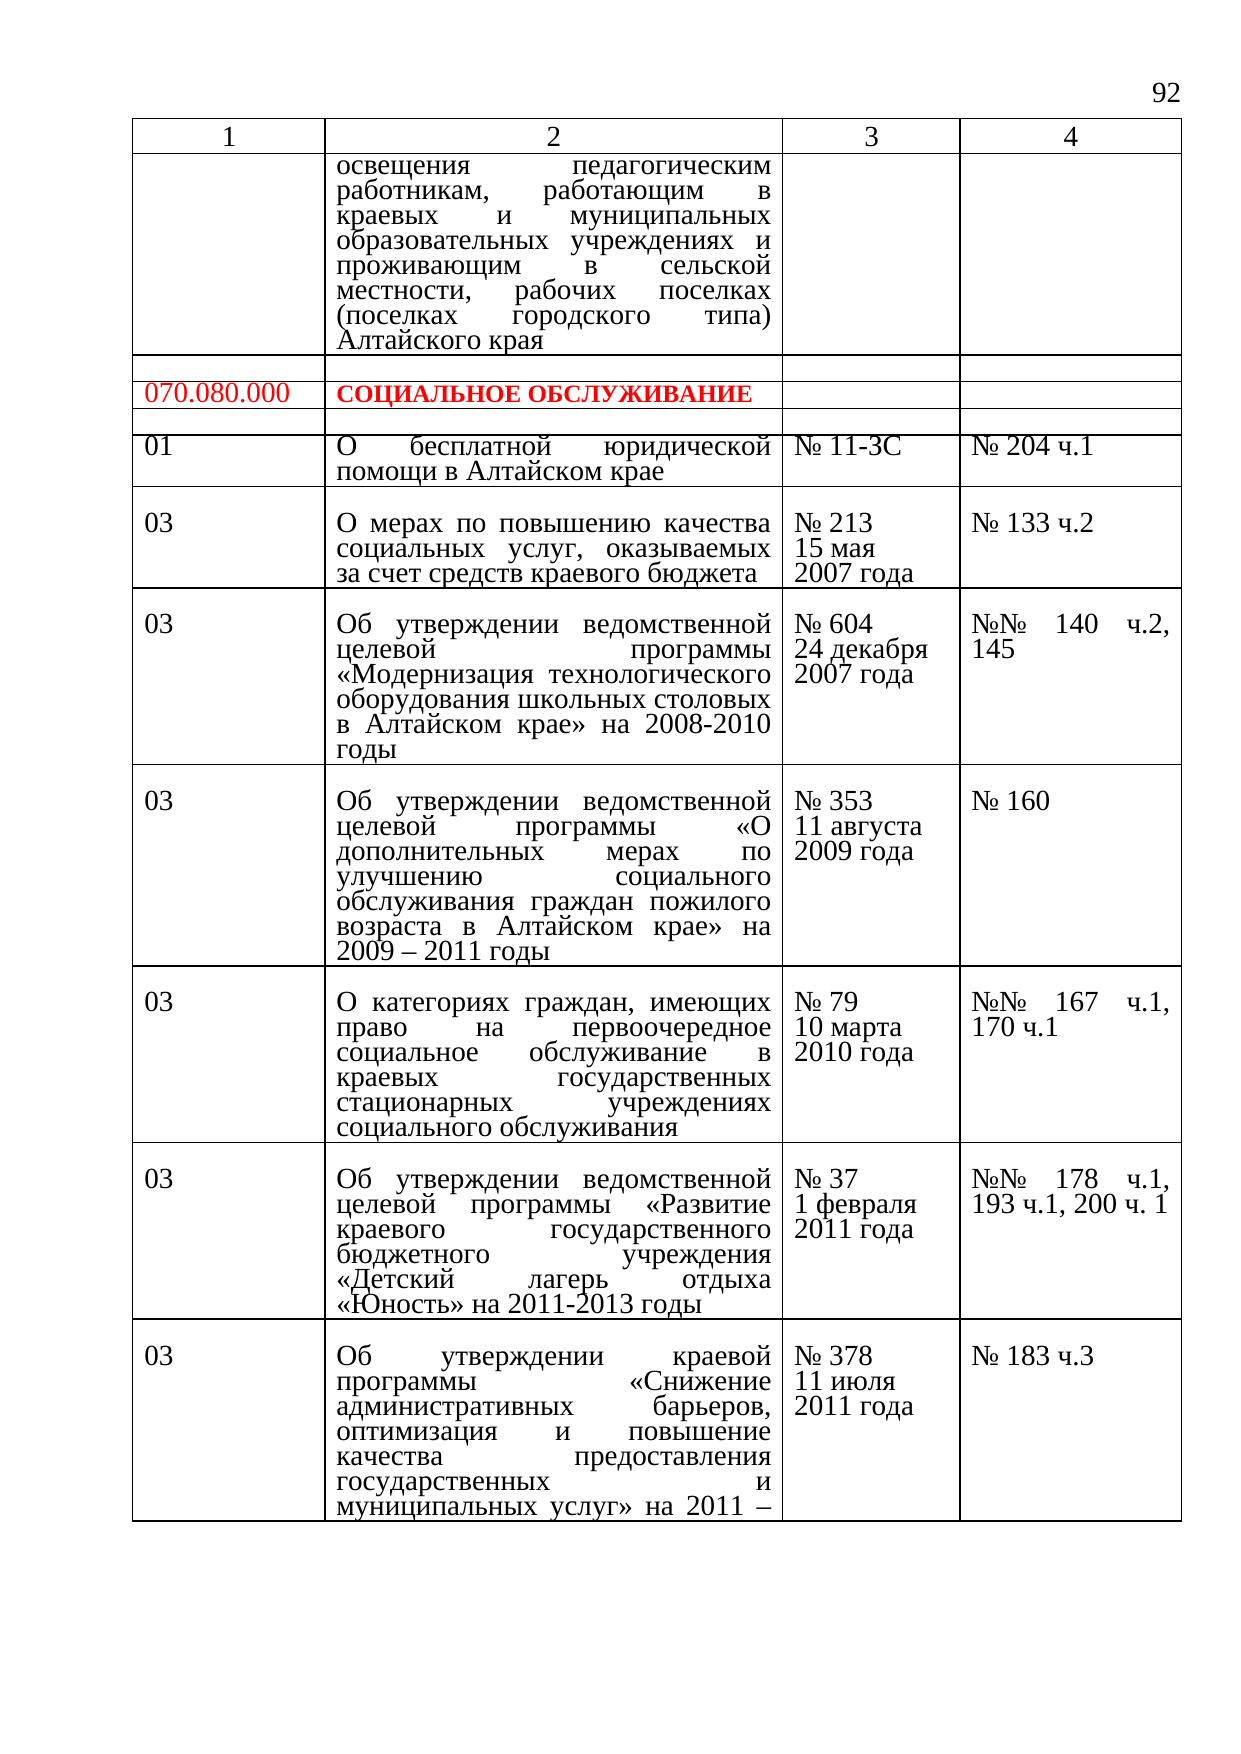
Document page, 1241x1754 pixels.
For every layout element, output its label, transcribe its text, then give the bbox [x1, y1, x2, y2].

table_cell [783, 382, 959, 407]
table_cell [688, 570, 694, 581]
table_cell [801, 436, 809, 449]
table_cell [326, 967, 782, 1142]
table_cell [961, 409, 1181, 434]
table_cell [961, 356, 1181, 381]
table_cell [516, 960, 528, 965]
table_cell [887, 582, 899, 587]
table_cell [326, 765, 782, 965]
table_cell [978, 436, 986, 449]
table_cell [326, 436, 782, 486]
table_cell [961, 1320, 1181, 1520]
table_header 4 [961, 119, 1181, 153]
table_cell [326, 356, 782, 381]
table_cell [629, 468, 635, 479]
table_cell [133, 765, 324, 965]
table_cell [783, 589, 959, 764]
table_header 3 [783, 119, 959, 153]
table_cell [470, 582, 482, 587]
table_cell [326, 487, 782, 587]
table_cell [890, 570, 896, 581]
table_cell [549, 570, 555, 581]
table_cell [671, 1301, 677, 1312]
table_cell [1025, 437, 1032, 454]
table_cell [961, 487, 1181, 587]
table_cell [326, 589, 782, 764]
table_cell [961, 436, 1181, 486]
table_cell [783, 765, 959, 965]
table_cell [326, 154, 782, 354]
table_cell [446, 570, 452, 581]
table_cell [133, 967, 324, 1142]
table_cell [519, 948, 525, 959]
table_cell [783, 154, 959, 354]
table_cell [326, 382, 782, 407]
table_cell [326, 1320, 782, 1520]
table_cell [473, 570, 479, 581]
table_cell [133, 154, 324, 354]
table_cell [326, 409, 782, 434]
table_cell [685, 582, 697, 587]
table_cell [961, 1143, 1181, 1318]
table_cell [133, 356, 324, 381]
table_header 1 [133, 119, 324, 153]
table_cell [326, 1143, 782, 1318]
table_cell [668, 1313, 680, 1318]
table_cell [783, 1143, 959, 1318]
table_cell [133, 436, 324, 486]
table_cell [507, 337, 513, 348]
table_header 2 [326, 119, 782, 153]
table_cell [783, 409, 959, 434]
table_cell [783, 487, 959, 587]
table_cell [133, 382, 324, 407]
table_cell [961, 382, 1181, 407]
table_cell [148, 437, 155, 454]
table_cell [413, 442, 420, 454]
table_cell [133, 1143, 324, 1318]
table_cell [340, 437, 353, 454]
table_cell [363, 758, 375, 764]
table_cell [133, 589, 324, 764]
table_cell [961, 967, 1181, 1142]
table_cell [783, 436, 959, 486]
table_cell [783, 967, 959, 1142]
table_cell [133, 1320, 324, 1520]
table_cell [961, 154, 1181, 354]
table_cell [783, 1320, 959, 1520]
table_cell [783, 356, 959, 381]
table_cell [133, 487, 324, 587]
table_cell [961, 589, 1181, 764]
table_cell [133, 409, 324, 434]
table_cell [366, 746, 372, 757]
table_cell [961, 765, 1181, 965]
